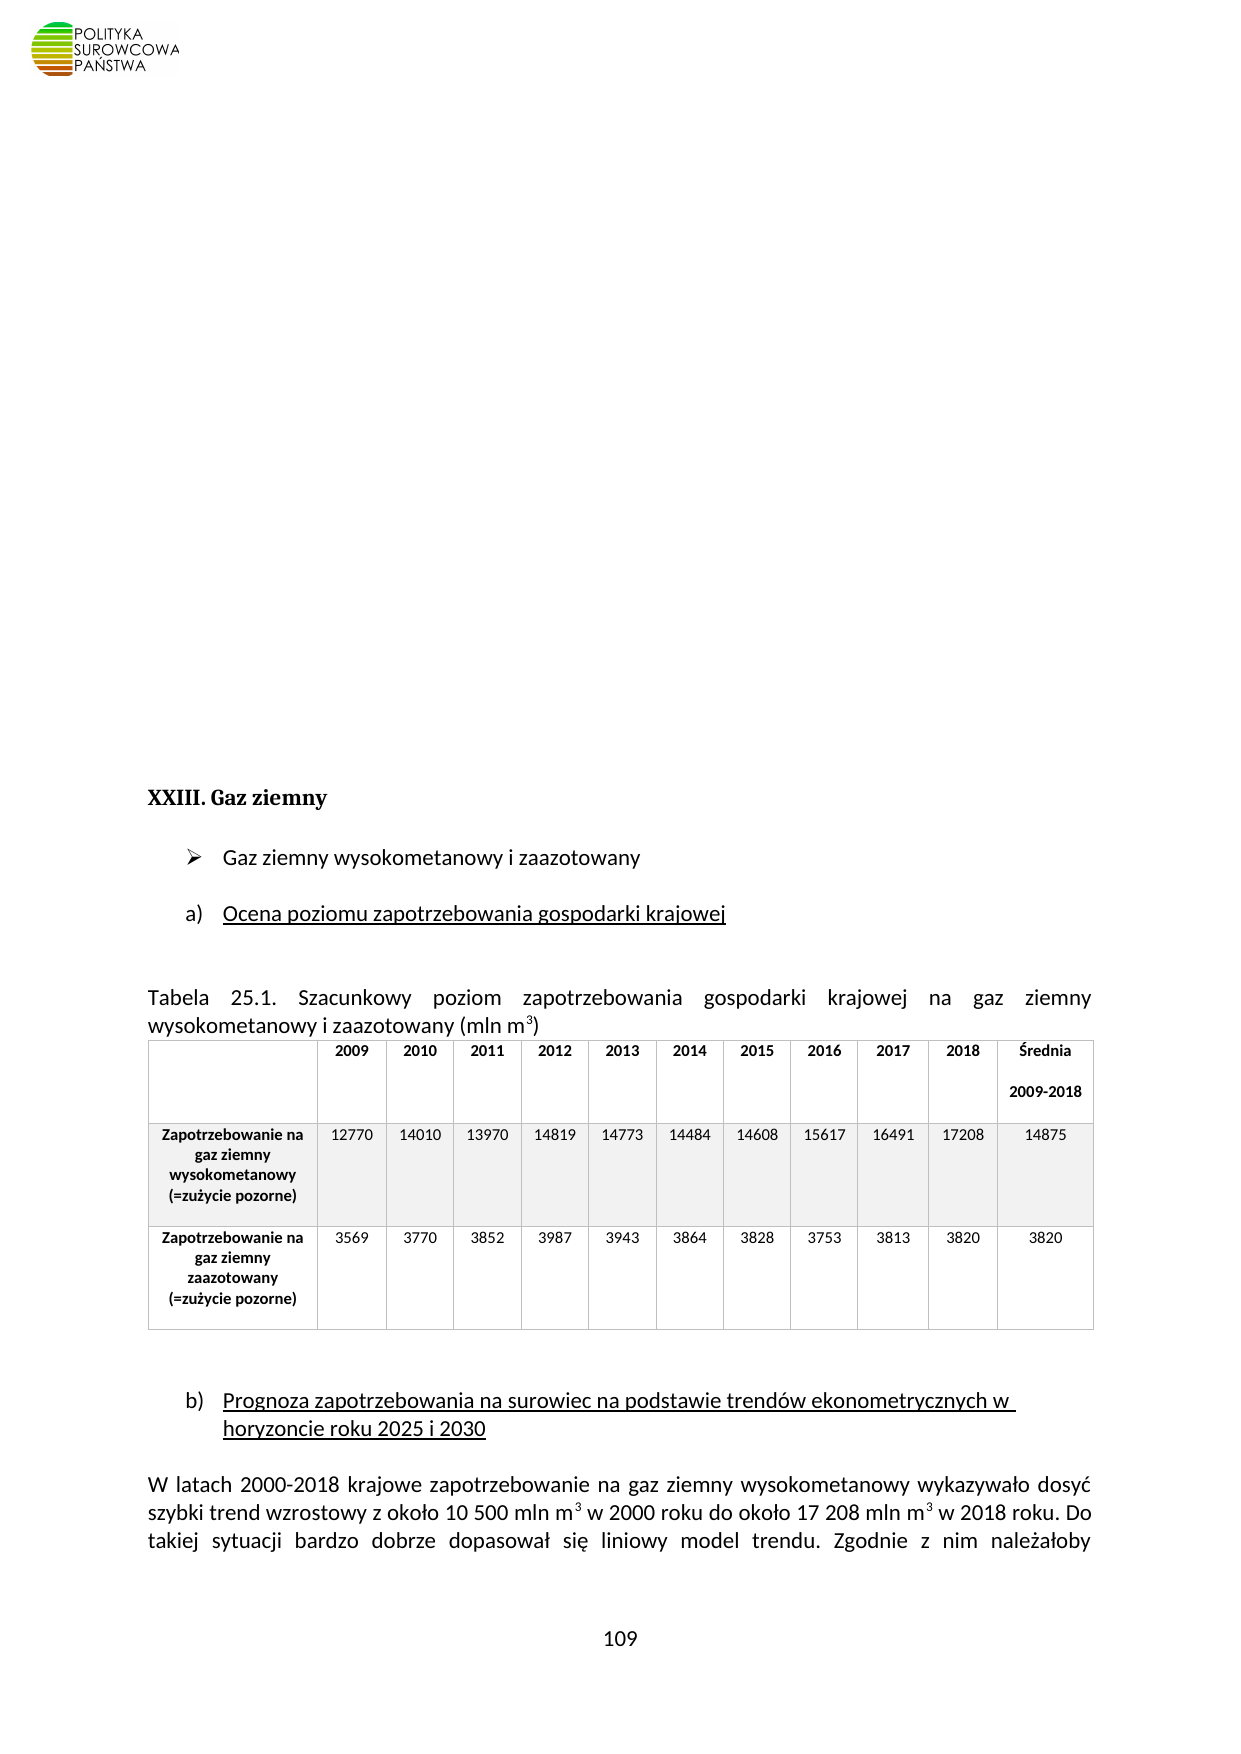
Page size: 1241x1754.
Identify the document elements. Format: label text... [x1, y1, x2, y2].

text Tabela 25.1. Szacunkowy poziom zapotrzebowania gospodarki krajowej na gaz ziemny wysokometanowy i zaazotowany (mln m3) [148, 983, 1092, 1039]
table_cell 14819 [522, 1124, 588, 1226]
table_cell 3813 [858, 1227, 928, 1329]
table_header 2014 [657, 1041, 723, 1123]
table_header 2010 [387, 1041, 453, 1123]
table_header 2013 [589, 1041, 656, 1123]
list Ocena poziomu zapotrzebowania gospodarki krajowej [185, 899, 1092, 927]
table_header 2018 [929, 1041, 997, 1123]
table_cell Zapotrzebowanie na gaz ziemny wysokometanowy (=zużycie pozorne) [149, 1124, 317, 1226]
table_cell 3820 [998, 1227, 1093, 1329]
table_cell 3753 [791, 1227, 857, 1329]
table_header 2009 [318, 1041, 386, 1123]
table_header 2011 [454, 1041, 521, 1123]
table_header 2017 [858, 1041, 928, 1123]
table_cell 14773 [589, 1124, 656, 1226]
table_cell 15617 [791, 1124, 857, 1226]
table_header [149, 1041, 317, 1123]
table_cell 3987 [522, 1227, 588, 1329]
list Prognoza zapotrzebowania na surowiec na podstawie trendów ekonometrycznych w horyzoncie roku 2025 i 2030 [185, 1386, 1092, 1442]
table_cell 3943 [589, 1227, 656, 1329]
table_cell 3569 [318, 1227, 386, 1329]
table_cell Zapotrzebowanie na gaz ziemny zaazotowany (=zużycie pozorne) [149, 1227, 317, 1329]
table_cell 14484 [657, 1124, 723, 1226]
picture [28, 22, 179, 76]
table_cell 13970 [454, 1124, 521, 1226]
table_cell 12770 [318, 1124, 386, 1226]
table_cell 17208 [929, 1124, 997, 1226]
table_cell 3852 [454, 1227, 521, 1329]
table_cell 3820 [929, 1227, 997, 1329]
table_cell 14875 [998, 1124, 1093, 1226]
table_cell 3770 [387, 1227, 453, 1329]
table_cell 3864 [657, 1227, 723, 1329]
table_header 2015 [724, 1041, 790, 1123]
table_cell 14010 [387, 1124, 453, 1226]
table_header Średnia 2009-2018 [998, 1041, 1093, 1123]
table_cell 14608 [724, 1124, 790, 1226]
subtitle XXIII. Gaz ziemny [148, 784, 1092, 811]
list Gaz ziemny wysokometanowy i zaazotowany [185, 843, 1092, 871]
table_cell 3828 [724, 1227, 790, 1329]
table_header 2016 [791, 1041, 857, 1123]
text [148, 1470, 1092, 1554]
table_header 2012 [522, 1041, 588, 1123]
table_cell 16491 [858, 1124, 928, 1226]
